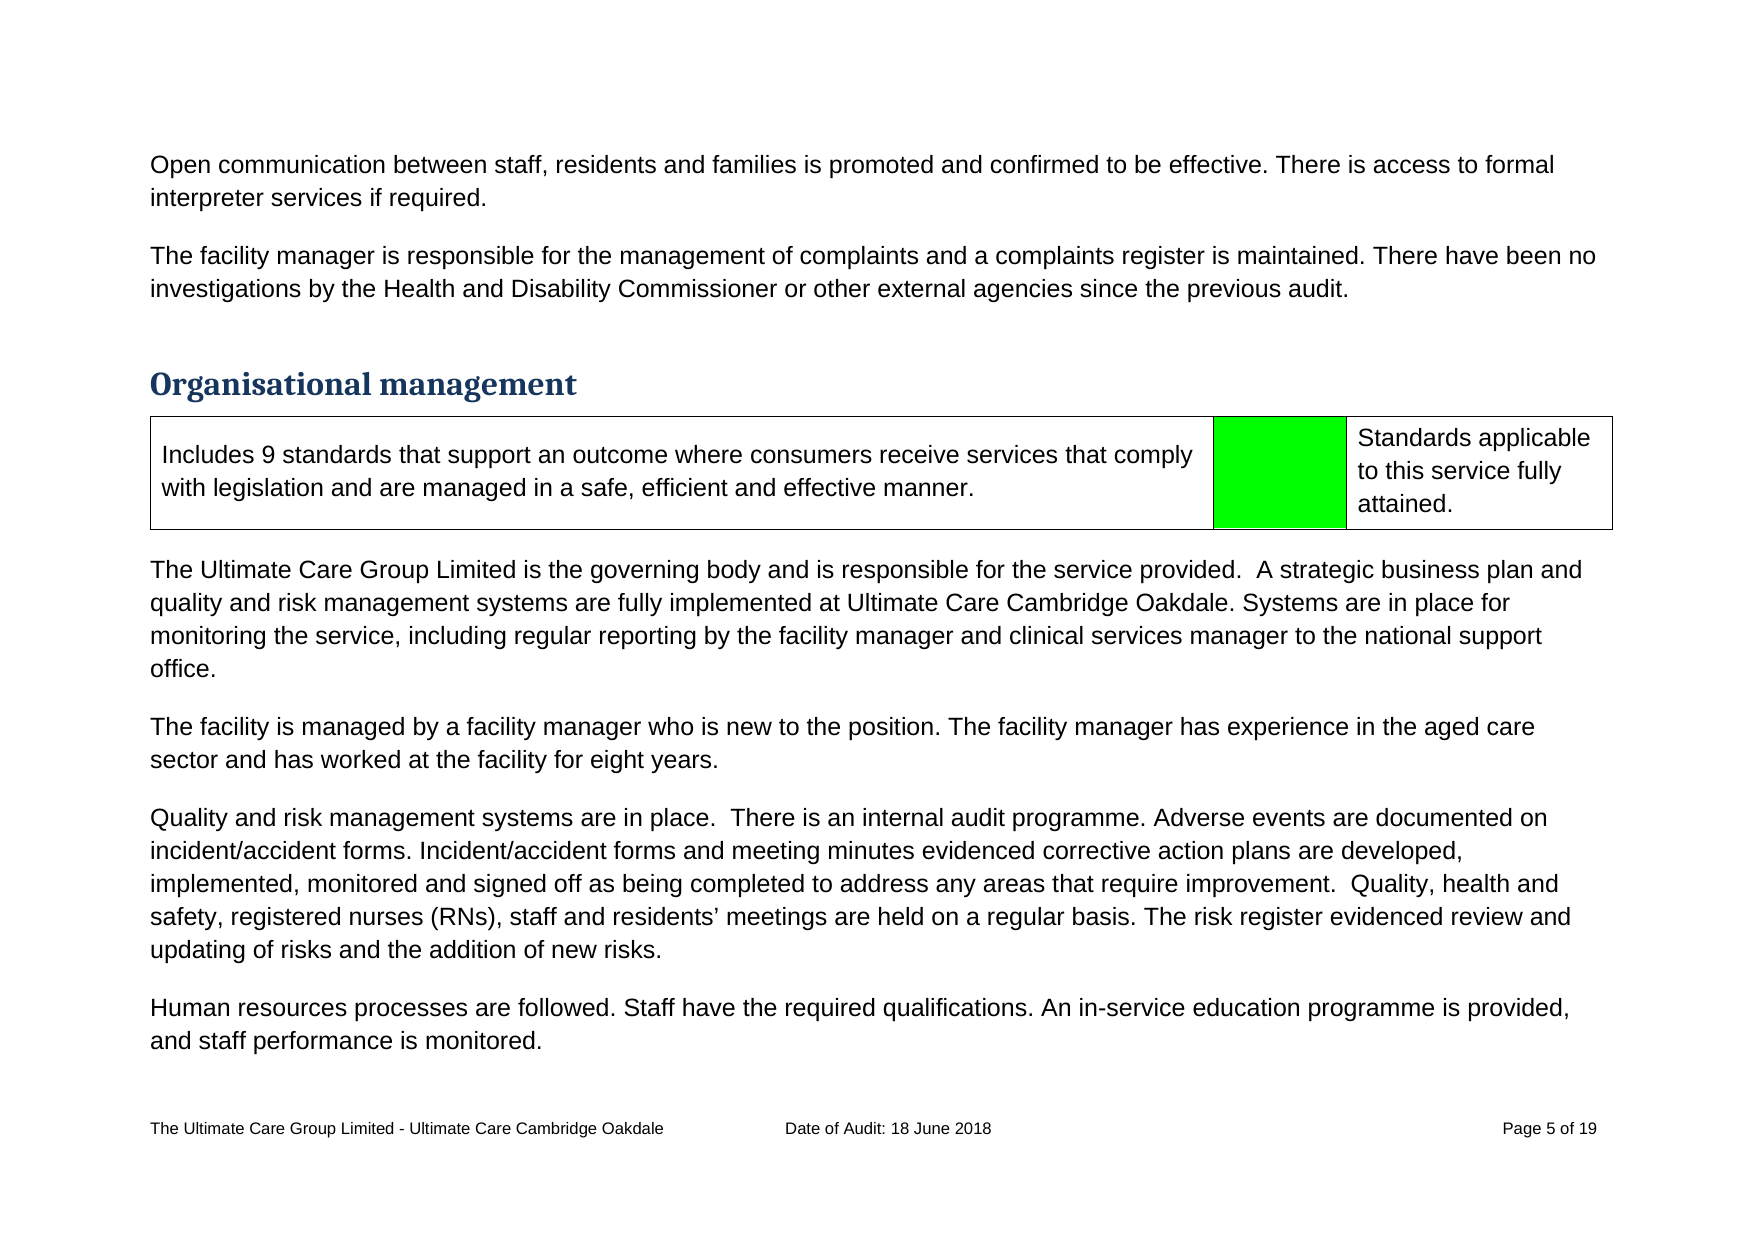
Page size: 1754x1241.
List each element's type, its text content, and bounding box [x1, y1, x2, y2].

table_header Standards applicable to this service fully attained. [1347, 417, 1612, 528]
text The facility is managed by a facility manager who is new to the position. The facility manager has experience in the aged care sector and has worked at the facility for eight years. [150, 712, 1604, 773]
table_header [1214, 417, 1346, 528]
table_header Includes 9 standards that support an outcome where consumers receive services that comply with legislation and are managed in a safe, efficient and effective manner. [151, 417, 1213, 528]
text Quality and risk management systems are in place. There is an internal audit programme. Adverse events are documented on incident/accident forms. Incident/accident forms and meeting minutes evidenced corrective action plans are developed, implemented, monitored and signed off as being completed to address any areas that require improvement. Quality, health and safety, registered nurses (RNs), staff and residents’ meetings are held on a regular basis. The risk register evidenced review and updating of risks and the addition of new risks. [150, 803, 1604, 963]
text The facility manager is responsible for the management of complaints and a complaints register is maintained. There have been no investigations by the Health and Disability Commissioner or other external agencies since the previous audit. [150, 241, 1604, 303]
subtitle Organisational management [150, 365, 1604, 403]
text The Ultimate Care Group Limited is the governing body and is responsible for the service provided. A strategic business plan and quality and risk management systems are fully implemented at Ultimate Care Cambridge Oakdale. Systems are in place for monitoring the service, including regular reporting by the facility manager and clinical services manager to the national support office. [150, 554, 1604, 682]
text Human resources processes are followed. Staff have the required qualifications. An in-service education programme is provided, and staff performance is monitored. [150, 993, 1604, 1054]
text Open communication between staff, residents and families is promoted and confirmed to be effective. There is access to formal interpreter services if required. [150, 150, 1604, 212]
